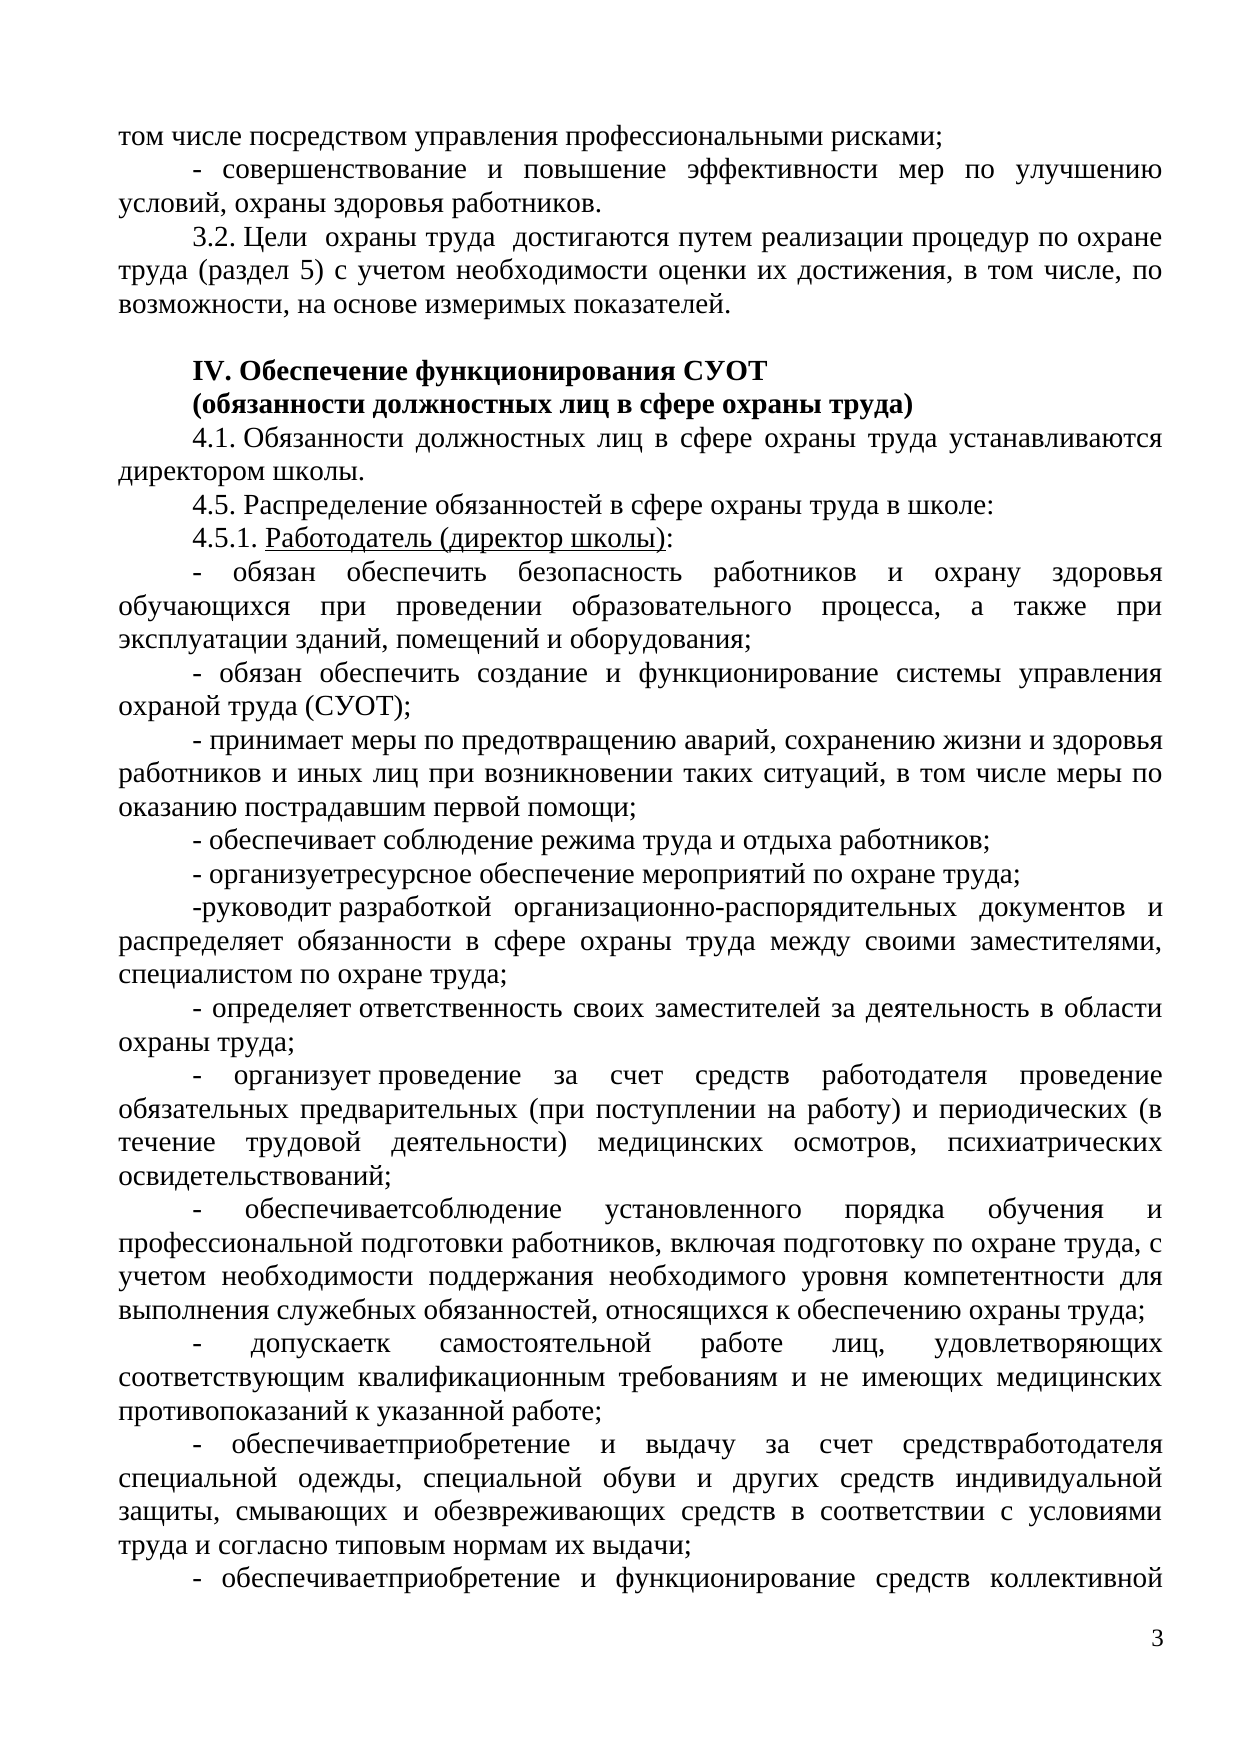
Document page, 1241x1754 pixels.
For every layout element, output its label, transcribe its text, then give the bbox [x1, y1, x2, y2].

text 4.5.1. Работодатель (директор школы): [118, 521, 1163, 554]
text - обязан обеспечить создание и функционирование системы управления охраной труда (СУОТ); [118, 655, 1163, 722]
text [118, 118, 1163, 152]
text - принимает меры по предотвращению аварий, сохранению жизни и здоровья работников и иных лиц при возникновении таких ситуаций, в том числе меры по оказанию пострадавшим первой помощи; [118, 722, 1163, 822]
text - совершенствование и повышение эффективности мер по улучшению условий, охраны здоровья работников. [118, 152, 1163, 219]
text - организует проведение за счет средств работодателя проведение обязательных предварительных (при поступлении на работу) и периодических (в течение трудовой деятельности) медицинских осмотров, психиатрических освидетельствований; [118, 1057, 1163, 1191]
subtitle IV. Обеспечение функционирования СУОТ [118, 353, 1163, 386]
text - обеспечивает соблюдение режима труда и отдыха работников; [118, 822, 1163, 856]
text - обязан обеспечить безопасность работников и охрану здоровья обучающихся при проведении образовательного процесса, а также при эксплуатации зданий, помещений и оборудования; [118, 554, 1163, 655]
text - определяет ответственность своих заместителей за деятельность в области охраны труда; [118, 990, 1163, 1057]
text - обеспечиваетприобретение и выдачу за счет средствработодателя специальной одежды, специальной обуви и других средств индивидуальной защиты, смывающих и обезвреживающих средств в соответствии с условиями труда и согласно типовым нормам их выдачи; [118, 1426, 1163, 1560]
subtitle (обязанности должностных лиц в сфере охраны труда) [118, 386, 1163, 420]
text - организуетресурсное обеспечение мероприятий по охране труда; [118, 856, 1163, 889]
text -руководит разработкой организационно-распорядительных документов и распределяет обязанности в сфере охраны труда между своими заместителями, специалистом по охране труда; [118, 889, 1163, 990]
text - обеспечиваетсоблюдение установленного порядка обучения и профессиональной подготовки работников, включая подготовку по охране труда, с учетом необходимости поддержания необходимого уровня компетентности для выполнения служебных обязанностей, относящихся к обеспечению охраны труда; [118, 1191, 1163, 1326]
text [118, 1560, 1163, 1594]
text - допускаетк самостоятельной работе лиц, удовлетворяющих соответствующим квалификационным требованиям и не имеющих медицинских противопоказаний к указанной работе; [118, 1326, 1163, 1426]
text 3.2. Цели охраны труда достигаются путем реализации процедур по охране труда (раздел 5) с учетом необходимости оценки их достижения, в том числе, по возможности, на основе измеримых показателей. [118, 219, 1163, 319]
text 4.1. Обязанности должностных лиц в сфере охраны труда устанавливаются директором школы. [118, 420, 1163, 487]
text 4.5. Распределение обязанностей в сфере охраны труда в школе: [118, 487, 1163, 521]
